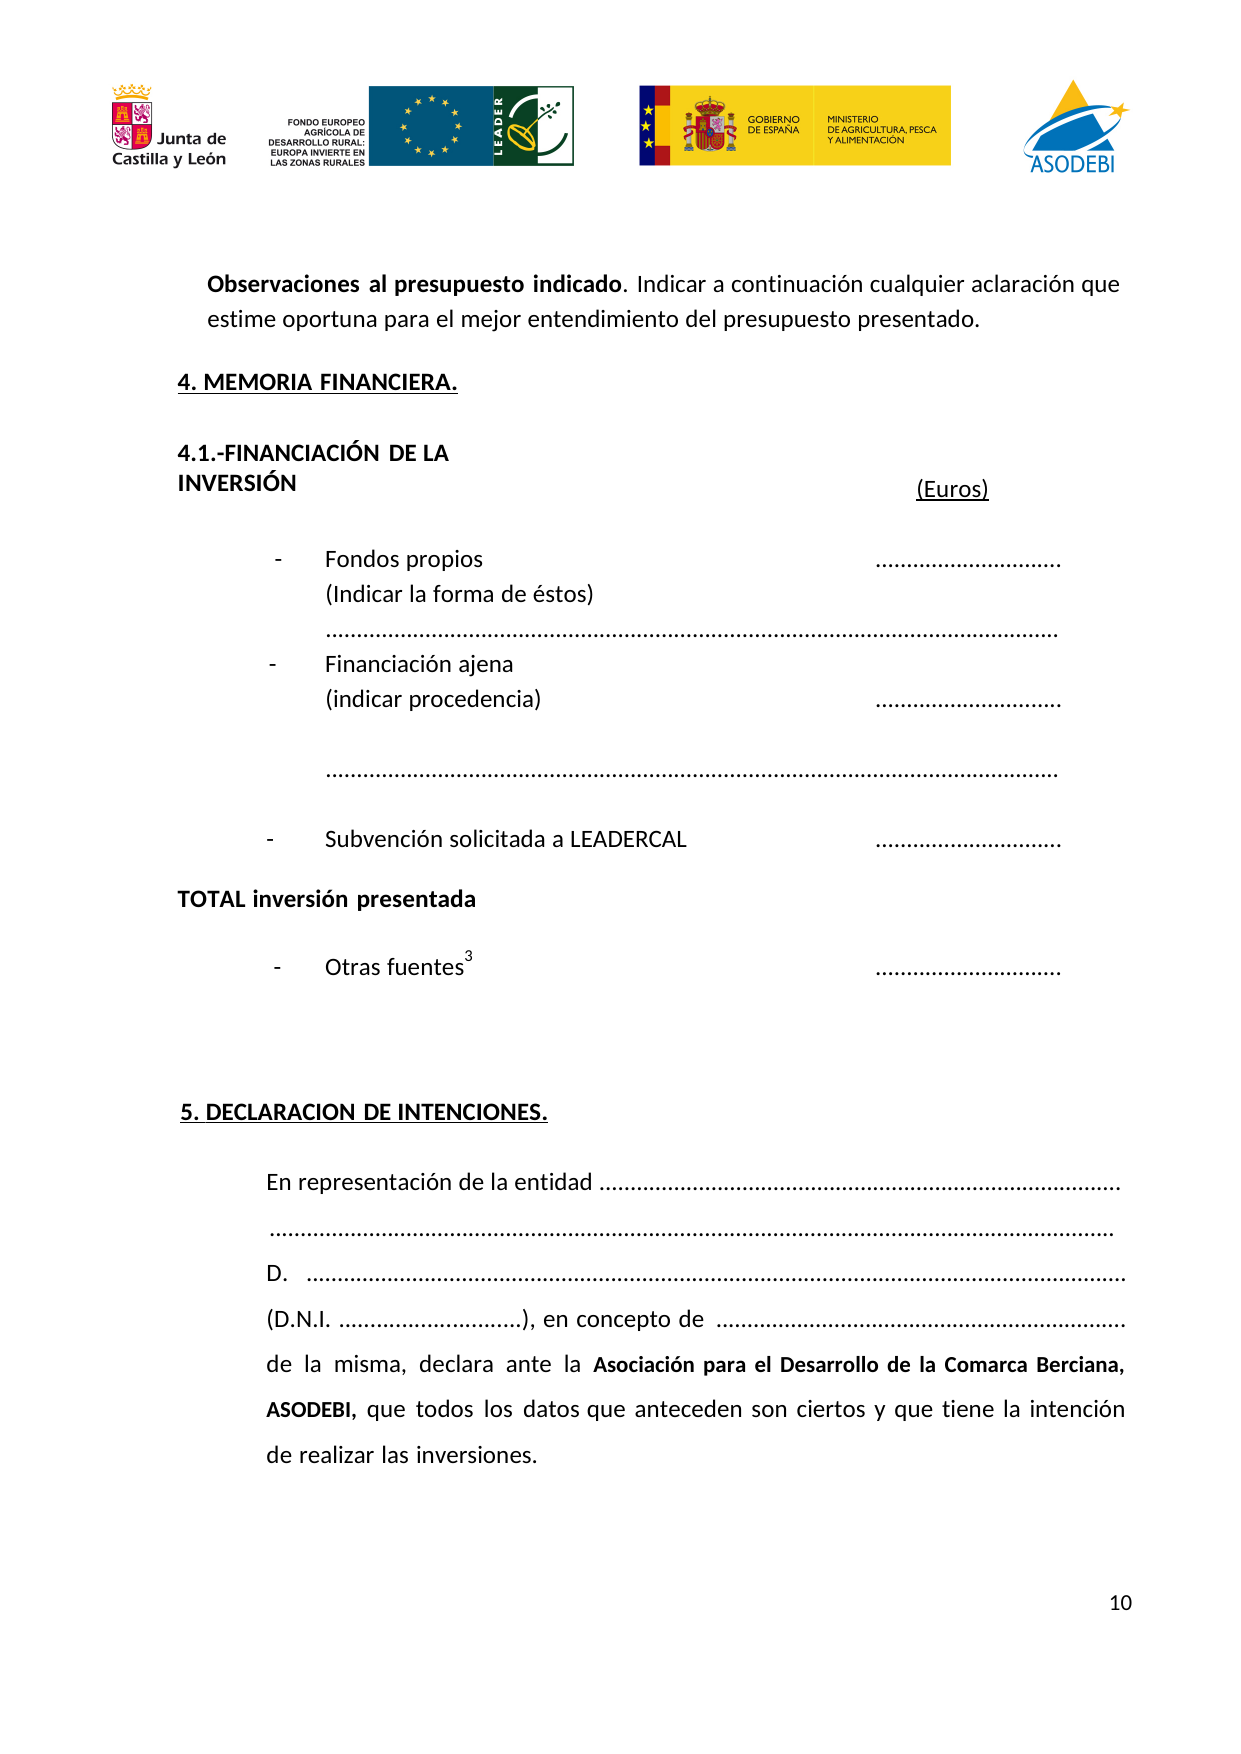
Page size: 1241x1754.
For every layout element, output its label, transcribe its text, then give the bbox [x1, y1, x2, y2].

text TOTAL inversión presentada [177, 883, 1134, 914]
text (indicar procedencia) .............................. [325, 683, 1134, 714]
text - Subvención solicitada a LEADERCAL .............................. [266, 823, 1134, 854]
text - Financiación ajena [269, 648, 1134, 679]
text En representación de la entidad .................................................................................... [266, 1166, 1126, 1197]
text - Otras fuentes3 .............................. [273, 946, 1134, 982]
text ........................................................................................................................................ D. .................................................................................................................................... (D.N.I. .............................), en concepto de .................................................................. de la misma, declara ante la Asociación para el Desarrollo de la Comarca Berciana, ASODEBI, que todos los datos que anteceden son ciertos y que tiene la intención de realizar las inversiones. [266, 1212, 1126, 1469]
text ...................................................................................................................... [325, 613, 1134, 643]
picture [0, 60, 1236, 190]
text 4. MEMORIA FINANCIERA. [177, 367, 1134, 397]
text ...................................................................................................................... [325, 753, 1134, 784]
text 5. DECLARACION DE INTENCIONES. [180, 1096, 1134, 1126]
text (Euros) [916, 473, 1134, 503]
text 4.1.-FINANCIACIÓN DE LA INVERSIÓN [177, 437, 573, 498]
text - Fondos propios .............................. (Indicar la forma de éstos) [269, 543, 1070, 609]
text Observaciones al presupuesto indicado. Indicar a continuación cualquier aclaración que estime oportuna para el mejor entendimiento del presupuesto presentado. [207, 268, 1126, 334]
